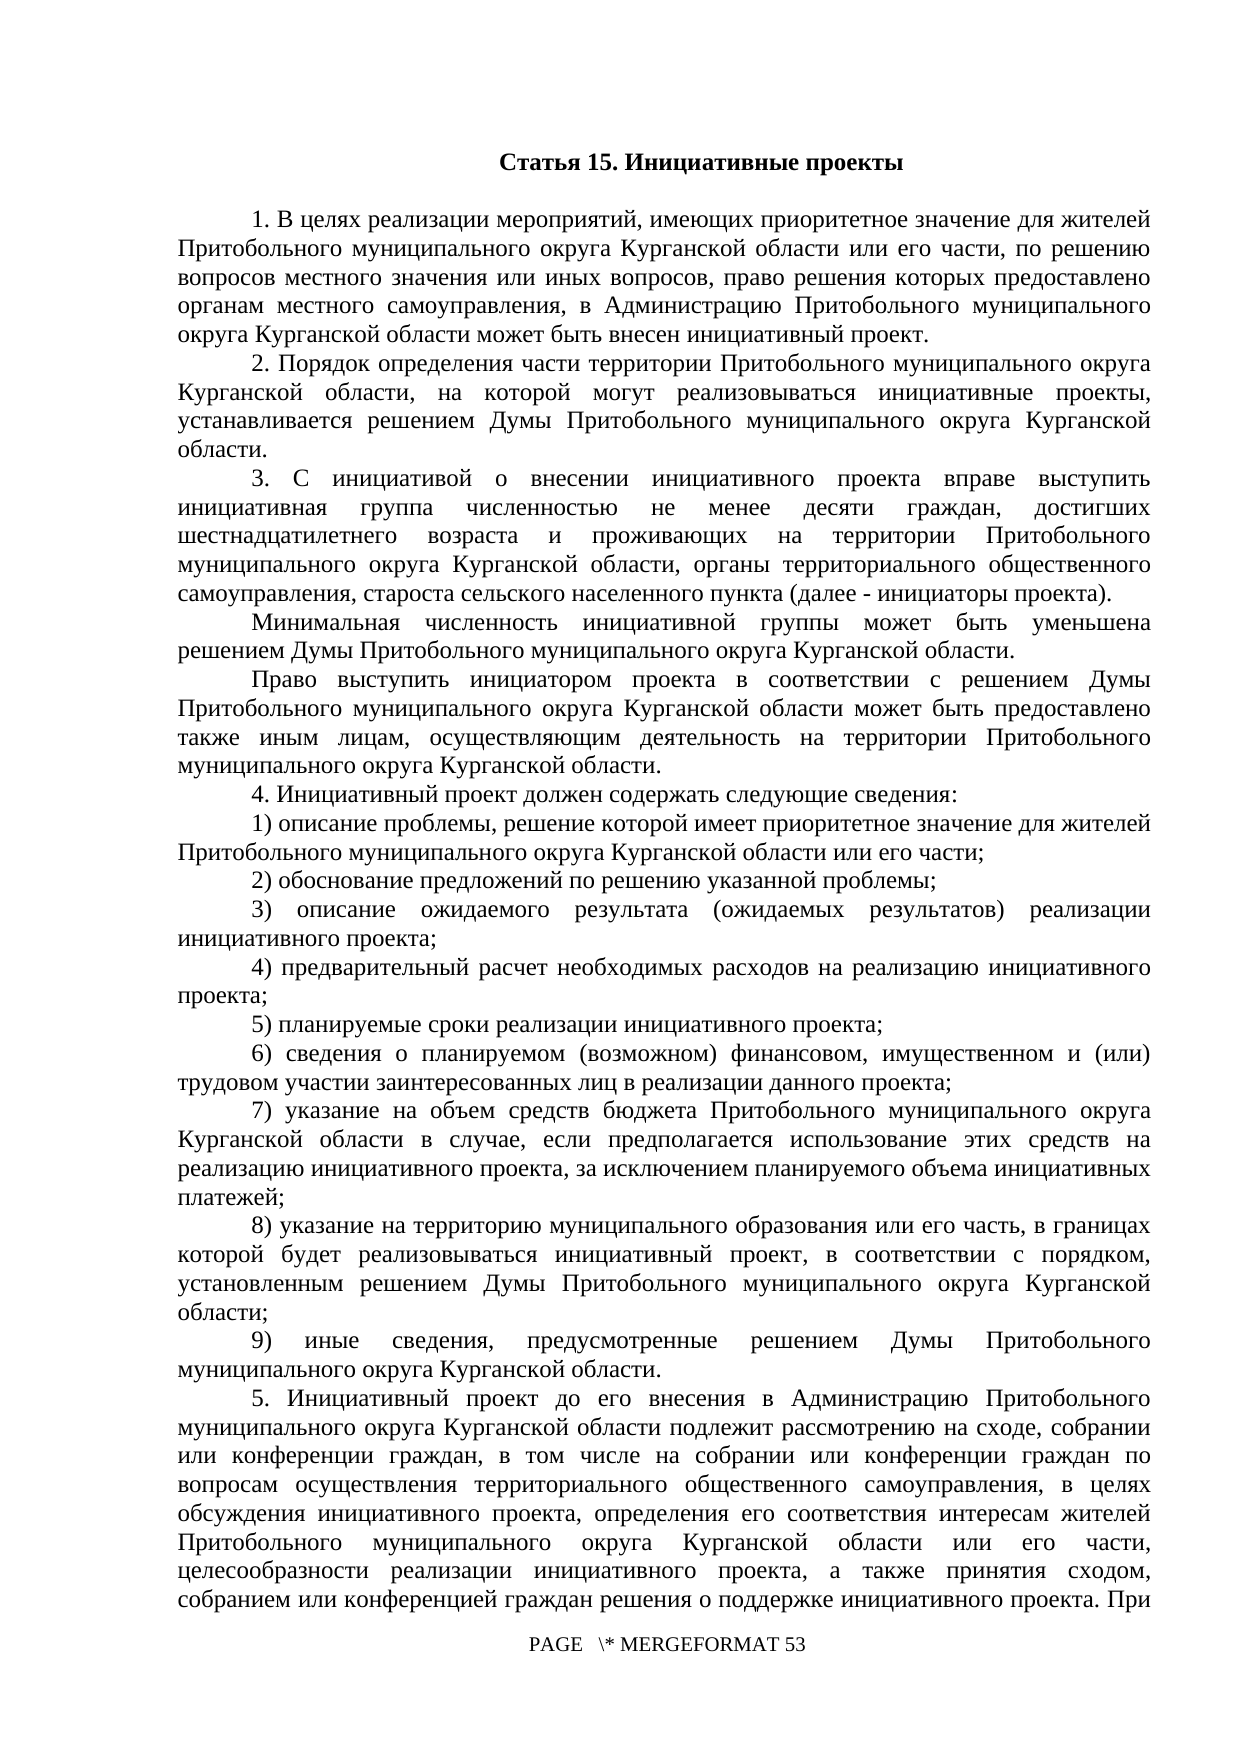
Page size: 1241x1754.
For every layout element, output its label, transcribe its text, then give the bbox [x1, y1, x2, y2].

text 1) описание проблемы, решение которой имеет приоритетное значение для жителей Притобольного муниципального округа Курганской области или его части; [177, 808, 1152, 866]
text Минимальная численность инициативной группы может быть уменьшена решением Думы Притобольного муниципального округа Курганской области. [177, 607, 1152, 664]
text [177, 1383, 1152, 1613]
text Право выступить инициатором проекта в соответствии с решением Думы Притобольного муниципального округа Курганской области может быть предоставлено также иным лицам, осуществляющим деятельность на территории Притобольного муниципального округа Курганской области. [177, 664, 1152, 779]
text 7) указание на объем средств бюджета Притобольного муниципального округа Курганской области в случае, если предполагается использование этих средств на реализацию инициативного проекта, за исключением планируемого объема инициативных платежей; [177, 1096, 1152, 1211]
text 8) указание на территорию муниципального образования или его часть, в границах которой будет реализовываться инициативный проект, в соответствии с порядком, установленным решением Думы Притобольного муниципального округа Курганской области; [177, 1211, 1152, 1326]
text 9) иные сведения, предусмотренные решением Думы Притобольного муниципального округа Курганской области. [177, 1326, 1152, 1383]
text Статья 15. Инициативные проекты [177, 147, 1152, 176]
text 6) сведения о планируемом (возможном) финансовом, имущественном и (или) трудовом участии заинтересованных лиц в реализации данного проекта; [177, 1038, 1152, 1096]
text 4. Инициативный проект должен содержать следующие сведения: [177, 779, 1152, 808]
text 5) планируемые сроки реализации инициативного проекта; [177, 1009, 1152, 1038]
text 3) описание ожидаемого результата (ожидаемых результатов) реализации инициативного проекта; [177, 894, 1152, 952]
text 4) предварительный расчет необходимых расходов на реализацию инициативного проекта; [177, 952, 1152, 1009]
text 2) обоснование предложений по решению указанной проблемы; [177, 866, 1152, 894]
text 2. Порядок определения части территории Притобольного муниципального округа Курганской области, на которой могут реализовываться инициативные проекты, устанавливается решением Думы Притобольного муниципального округа Курганской области. [177, 348, 1152, 463]
text 1. В целях реализации мероприятий, имеющих приоритетное значение для жителей Притобольного муниципального округа Курганской области или его части, по решению вопросов местного значения или иных вопросов, право решения которых предоставлено органам местного самоуправления, в Администрацию Притобольного муниципального округа Курганской области может быть внесен инициативный проект. [177, 204, 1152, 348]
text 3. С инициативой о внесении инициативного проекта вправе выступить инициативная группа численностью не менее десяти граждан, достигших шестнадцатилетнего возраста и проживающих на территории Притобольного муниципального округа Курганской области, органы территориального общественного самоуправления, староста сельского населенного пункта (далее - инициаторы проекта). [177, 463, 1152, 607]
